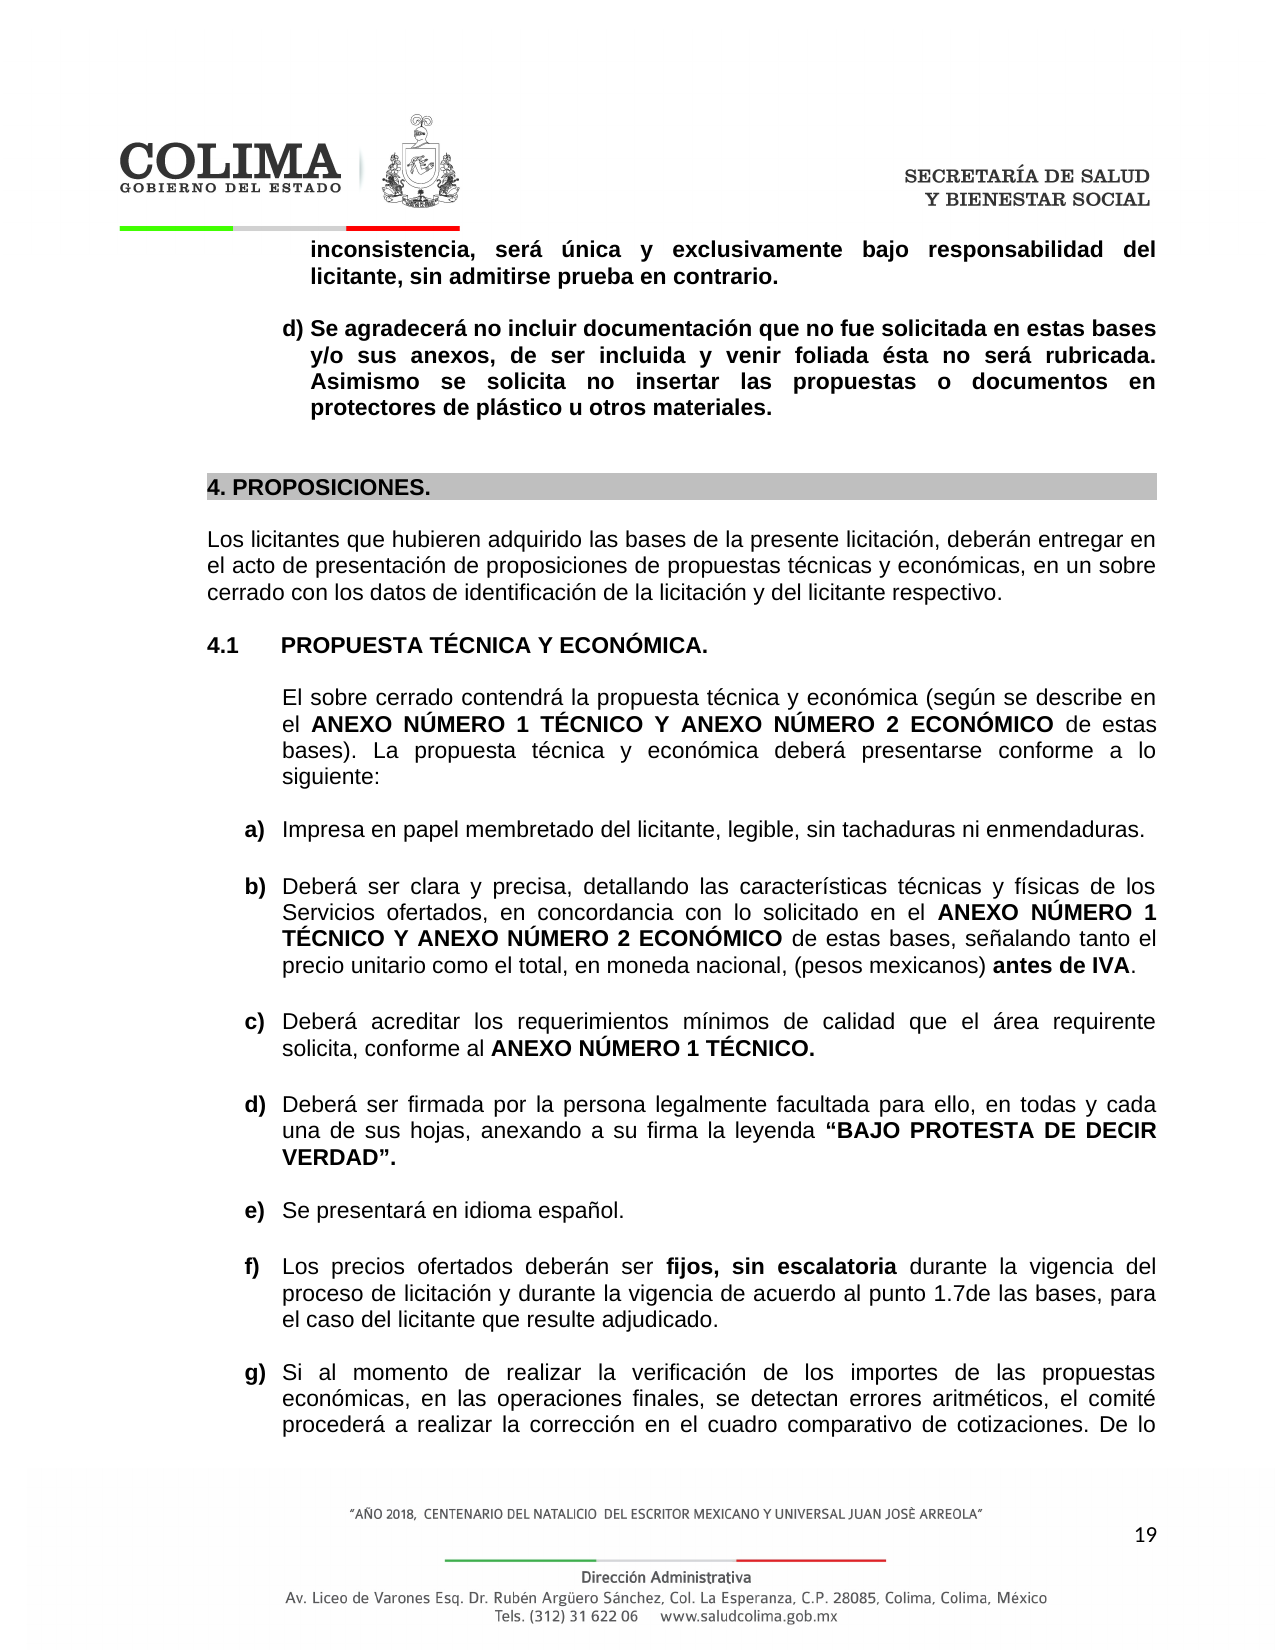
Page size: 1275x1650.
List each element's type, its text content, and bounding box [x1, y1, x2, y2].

list Deberá ser clara y precisa, detallando las características técnicas y físicas de los Servicios ofertados, en concordancia con lo solicitado en el ANEXO NÚMERO 1 TÉCNICO Y ANEXO NÚMERO 2 ECONÓMICO de estas bases, señalando tanto el precio unitario como el total, en moneda nacional, (pesos mexicanos) antes de IVA. [244, 873, 1157, 978]
list Deberá acreditar los requerimientos mínimos de calidad que el área requirente solicita, conforme al ANEXO NÚMERO 1 TÉCNICO. [244, 1008, 1157, 1061]
picture [3, 29, 1267, 255]
text El sobre cerrado contendrá la propuesta técnica y económica (según se describe en el ANEXO NÚMERO 1 TÉCNICO Y ANEXO NÚMERO 2 ECONÓMICO de estas bases). La propuesta técnica y económica deberá presentarse conforme a lo siguiente: [282, 684, 1157, 790]
text 4.1 PROPUESTA TÉCNICA Y ECONÓMICA. [207, 632, 1157, 658]
list Deberá ser firmada por la persona legalmente facultada para ello, en todas y cada una de sus hojas, anexando a su firma la leyenda “BAJO PROTESTA DE DECIR VERDAD”. [244, 1091, 1157, 1170]
list Impresa en papel membretado del licitante, legible, sin tachaduras ni enmendaduras. [244, 816, 1157, 842]
text Los licitantes que hubieren adquirido las bases de la presente licitación, deberán entregar en el acto de presentación de proposiciones de propuestas técnicas y económicas, en un sobre cerrado con los datos de identificación de la licitación y del licitante respectivo. [207, 526, 1157, 605]
text d) Se agradecerá no incluir documentación que no fue solicitada en estas bases y/o sus anexos, de ser incluida y venir foliada ésta no será rubricada. Asimismo se solicita no insertar las propuestas o documentos en protectores de plástico u otros materiales. [282, 315, 1157, 421]
picture [26, 1468, 1275, 1650]
list Los precios ofertados deberán ser fijos, sin escalatoria durante la vigencia del proceso de licitación y durante la vigencia de acuerdo al punto 1.7de las bases, para el caso del licitante que resulte adjudicado. [244, 1253, 1157, 1332]
list Se presentará en idioma español. [244, 1197, 1157, 1223]
text 4. PROPOSICIONES. [207, 473, 1157, 500]
